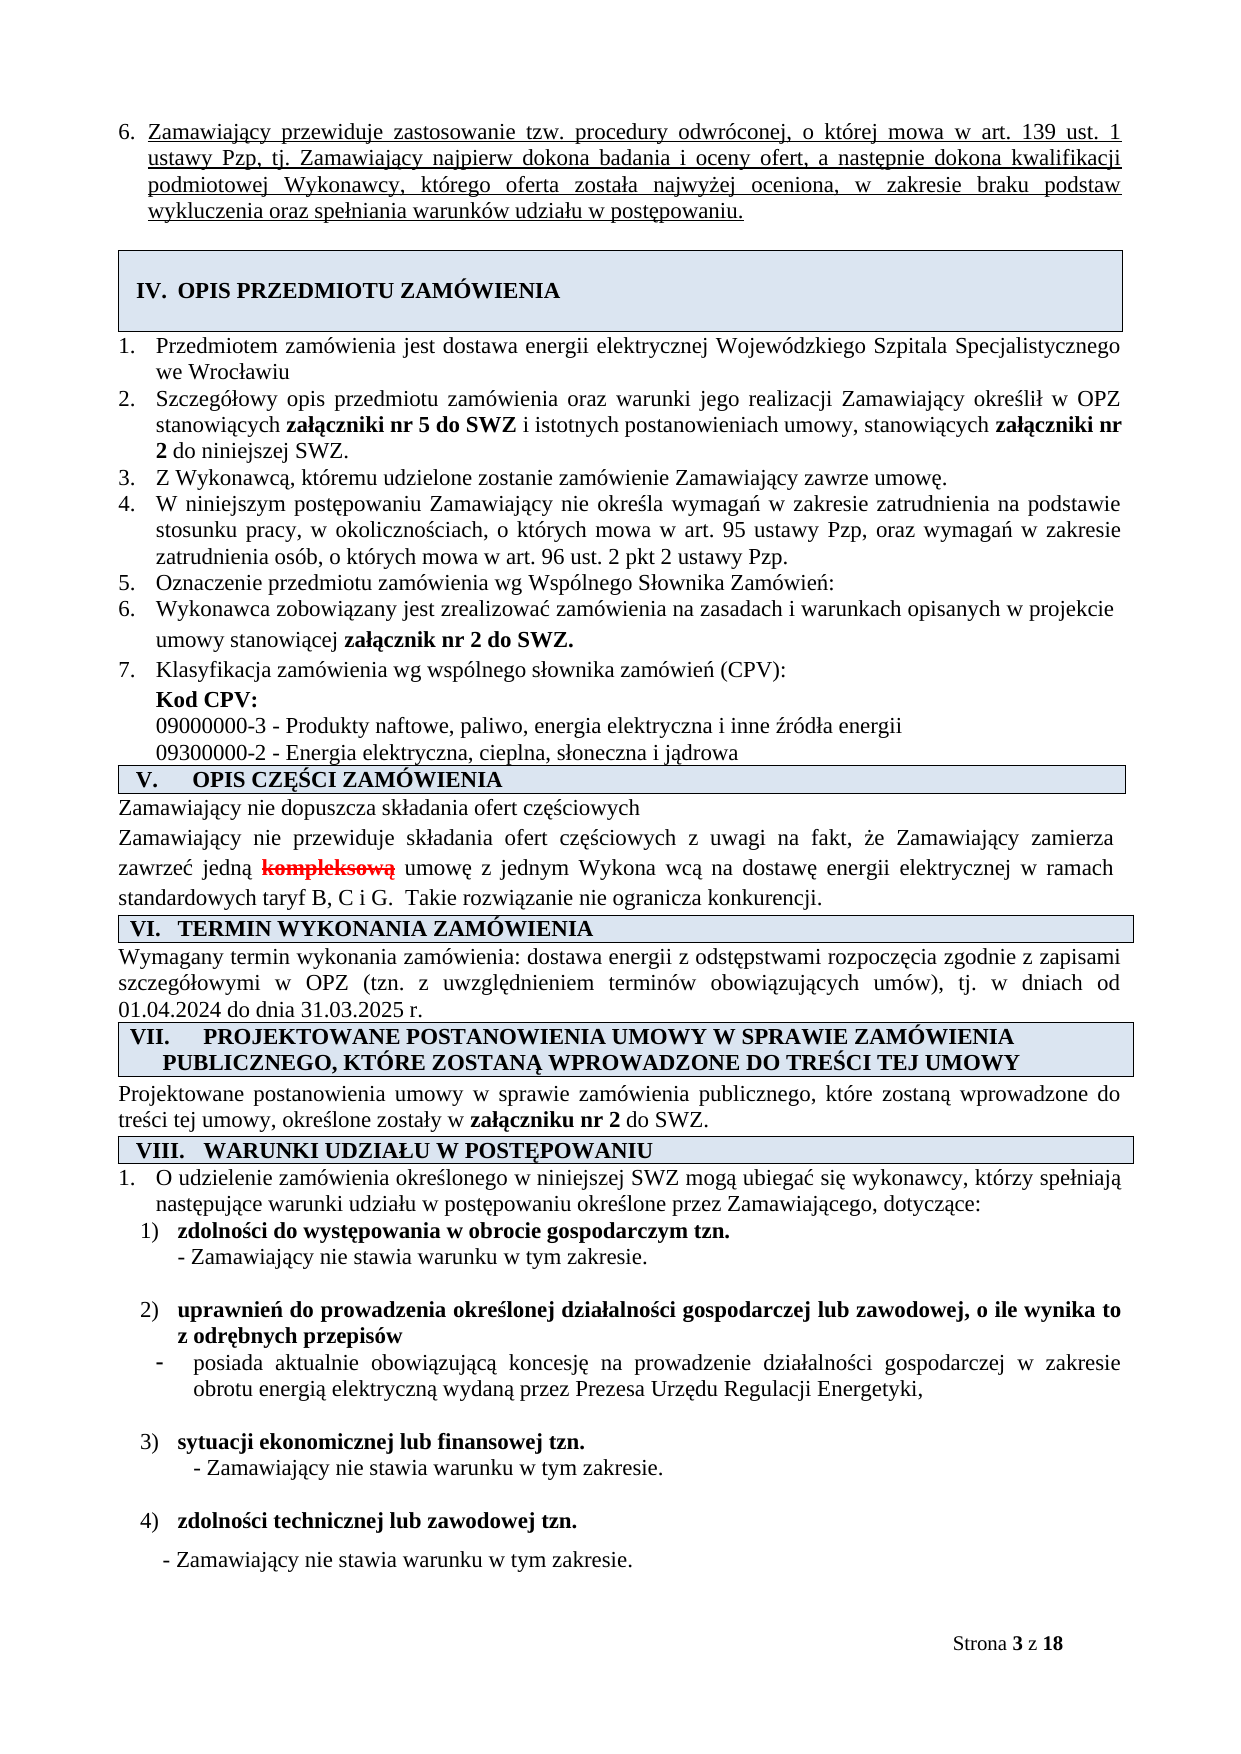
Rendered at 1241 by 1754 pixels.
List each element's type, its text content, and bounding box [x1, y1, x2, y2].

text - Zamawiający nie stawia warunku w tym zakresie. [177, 1243, 1122, 1269]
list - Zamawiający nie stawia warunku w tym zakresie. [193, 1454, 1122, 1480]
list W niniejszym postępowaniu Zamawiający nie określa wymagań w zakresie zatrudnienia na podstawie stosunku pracy, w okolicznościach, o których mowa w art. 95 ustawy Pzp, oraz wymagań w zakresie zatrudnienia osób, o których mowa w art. 96 ust. 2 pkt 2 ustawy Pzp. [118, 490, 1122, 569]
list posiada aktualnie obowiązującą koncesję na prowadzenie działalności gospodarczej w zakresie obrotu energią elektryczną wydaną przez Prezesa Urzędu Regulacji Energetyki, [156, 1349, 1122, 1401]
list Z Wykonawcą, któremu udzielone zostanie zamówienie Zamawiający zawrze umowę. [118, 464, 1122, 490]
list Zamawiający przewiduje zastosowanie tzw. procedury odwróconej, o której mowa w art. 139 ust. 1 ustawy Pzp, tj. Zamawiający najpierw dokona badania i oceny ofert, a następnie dokona kwalifikacji podmiotowej Wykonawcy, którego oferta została najwyżej oceniona, w zakresie braku podstaw wykluczenia oraz spełniania warunków udziału w postępowaniu. [118, 118, 1122, 223]
list Klasyfikacja zamówienia wg wspólnego słownika zamówień (CPV): [118, 656, 1115, 682]
table_header OPIS CZĘŚCI ZAMÓWIENIA [119, 766, 1125, 793]
table_header OPIS PRZEDMIOTU ZAMÓWIENIA [119, 251, 1122, 331]
text Zamawiający nie przewiduje składania ofert częściowych z uwagi na fakt, że Zamawiający zamierza zawrzeć jedną kompleksową umowę z jednym Wykona wcą na dostawę energii elektrycznej w ramach standardowych taryf B, C i G. Takie rozwiązanie nie ogranicza konkurencji. [118, 824, 1115, 911]
table_header PROJEKTOWANE POSTANOWIENIA UMOWY W SPRAWIE ZAMÓWIENIA PUBLICZNEGO, KTÓRE ZOSTANĄ WPROWADZONE DO TREŚCI TEJ UMOWY [119, 1023, 1133, 1076]
list Przedmiotem zamówienia jest dostawa energii elektrycznej Wojewódzkiego Szpitala Specjalistycznego we Wrocławiu [118, 332, 1122, 385]
list zdolności do występowania w obrocie gospodarczym tzn. [140, 1217, 1122, 1243]
list zdolności technicznej lub zawodowej tzn. [140, 1507, 1122, 1533]
text Zamawiający nie dopuszcza składania ofert częściowych [118, 794, 1115, 820]
table_header TERMIN WYKONANIA ZAMÓWIENIA [119, 916, 1133, 942]
list 09300000-2 - Energia elektryczna, cieplna, słoneczna i jądrowa [156, 739, 1122, 765]
list O udzielenie zamówienia określonego w niniejszej SWZ mogą ubiegać się wykonawcy, którzy spełniają następujące warunki udziału w postępowaniu określone przez Zamawiającego, dotyczące: [118, 1164, 1122, 1217]
text - Zamawiający nie stawia warunku w tym zakresie. [162, 1546, 1122, 1572]
list sytuacji ekonomicznej lub finansowej tzn. [140, 1428, 1122, 1454]
list 09000000-3 - Produkty naftowe, paliwo, energia elektryczna i inne źródła energii [156, 712, 1122, 739]
text Projektowane postanowienia umowy w sprawie zamówienia publicznego, które zostaną wprowadzone do treści tej umowy, określone zostały w załączniku nr 2 do SWZ. [118, 1080, 1122, 1133]
list Szczegółowy opis przedmiotu zamówienia oraz warunki jego realizacji Zamawiający określił w OPZ stanowiących załączniki nr 5 do SWZ i istotnych postanowieniach umowy, stanowiących załączniki nr 2 do niniejszej SWZ. [118, 385, 1122, 464]
list Oznaczenie przedmiotu zamówienia wg Wspólnego Słownika Zamówień: [118, 569, 1122, 596]
list Wykonawca zobowiązany jest zrealizować zamówienia na zasadach i warunkach opisanych w projekcie umowy stanowiącej załącznik nr 2 do SWZ. [118, 596, 1115, 652]
text Wymagany termin wykonania zamówienia: dostawa energii z odstępstwami rozpoczęcia zgodnie z zapisami szczegółowymi w OPZ (tzn. z uwzględnieniem terminów obowiązujących umów), tj. w dniach od 01.04.2024 do dnia 31.03.2025 r. [118, 943, 1122, 1022]
table_header WARUNKI UDZIAŁU W POSTĘPOWANIU [119, 1137, 1133, 1163]
list uprawnień do prowadzenia określonej działalności gospodarczej lub zawodowej, o ile wynika to z odrębnych przepisów [140, 1296, 1122, 1349]
list Kod CPV: [156, 686, 1122, 712]
